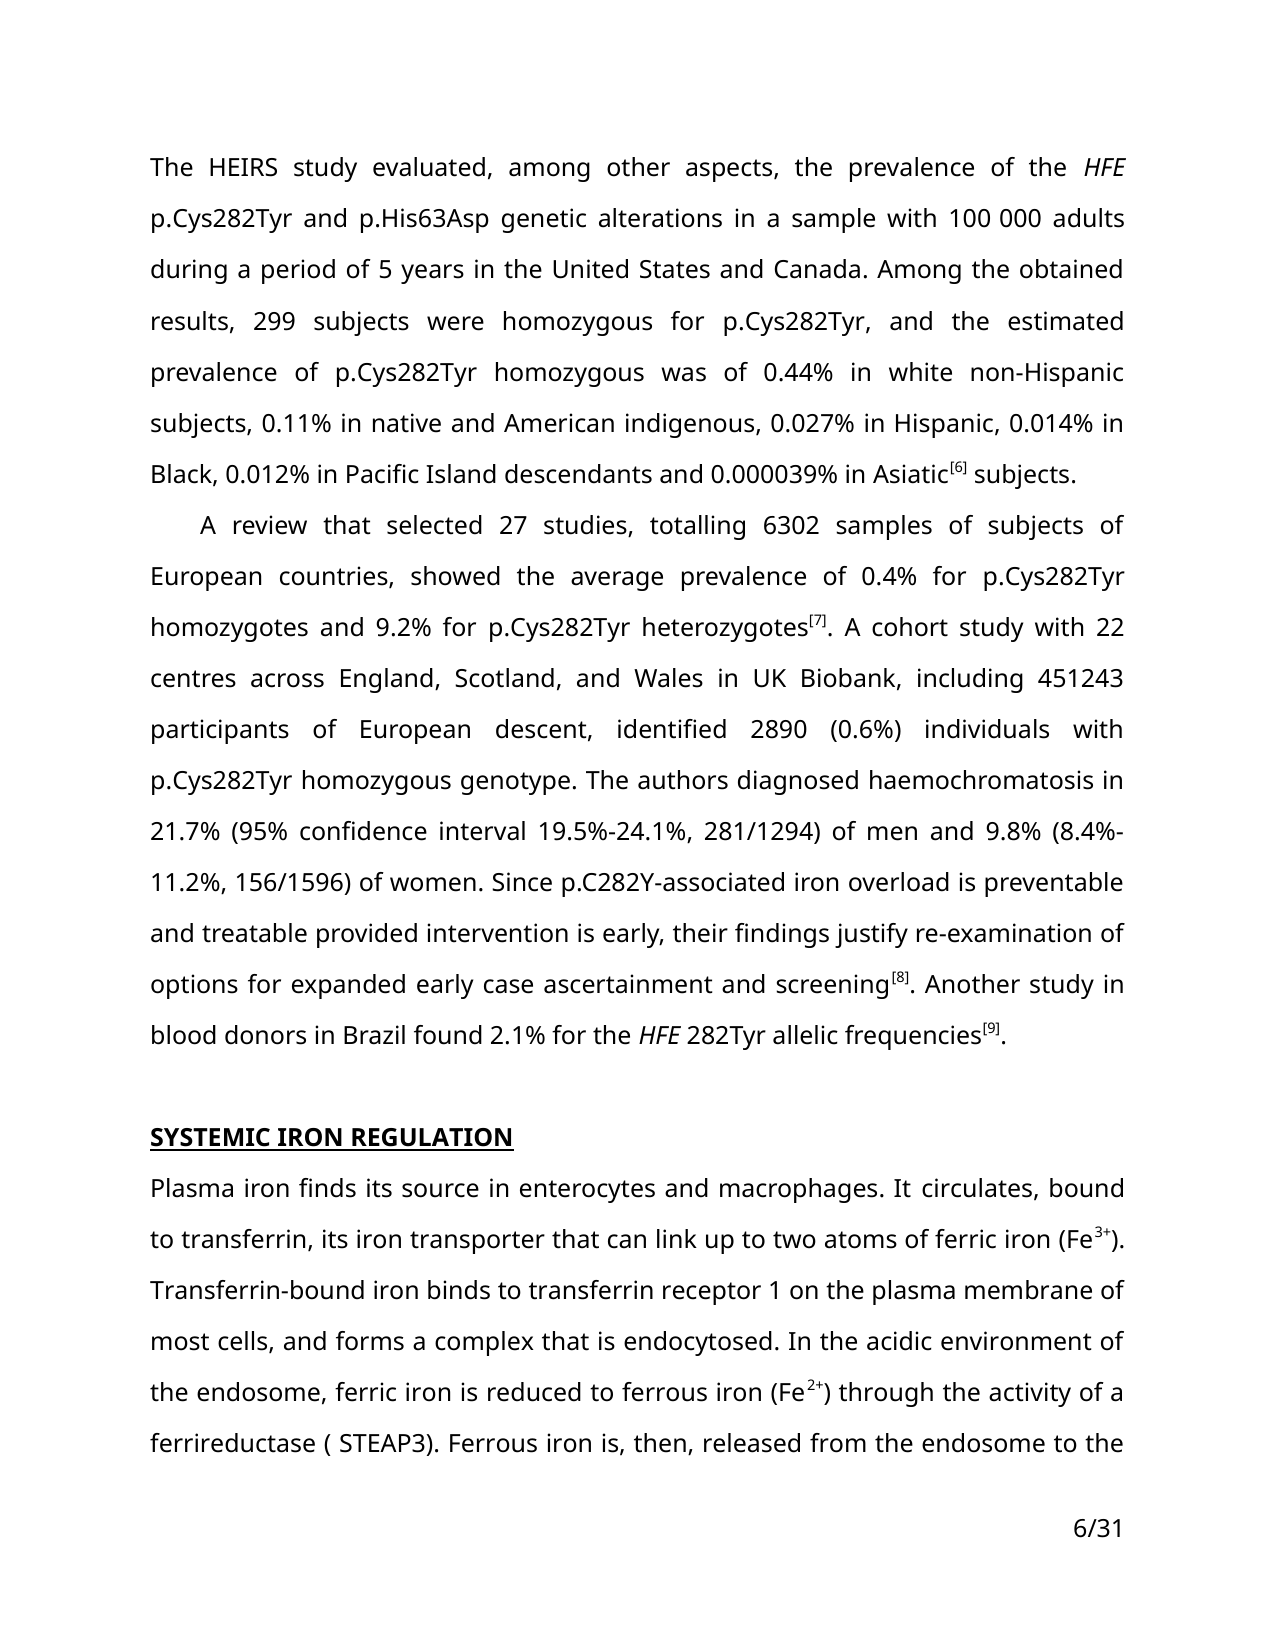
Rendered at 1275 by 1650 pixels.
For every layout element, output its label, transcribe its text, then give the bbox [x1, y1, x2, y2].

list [150, 1171, 1125, 1460]
list Systemic Iron Regulation [150, 1120, 1125, 1154]
text The HEIRS study evaluated, among other aspects, the prevalence of the HFE p.Cys282Tyr and p.His63Asp genetic alterations in a sample with 100 000 adults during a period of 5 years in the United States and Canada. Among the obtained results, 299 subjects were homozygous for p.Cys282Tyr, and the estimated prevalence of p.Cys282Tyr homozygous was of 0.44% in white non-Hispanic subjects, 0.11% in native and American indigenous, 0.027% in Hispanic, 0.014% in Black, 0.012% in Pacific Island descendants and 0.000039% in Asiatic[6] subjects. [150, 150, 1125, 490]
text A review that selected 27 studies, totalling 6302 samples of subjects of European countries, showed the average prevalence of 0.4% for p.Cys282Tyr homozygotes and 9.2% for p.Cys282Tyr heterozygotes[7]. A cohort study with 22 centres across England, Scotland, and Wales in UK Biobank, including 451243 participants of European descent, identified 2890 (0.6%) individuals with p.Cys282Tyr homozygous genotype. The authors diagnosed haemochromatosis in 21.7% (95% confidence interval 19.5%-24.1%, 281/1294) of men and 9.8% (8.4%-11.2%, 156/1596) of women. Since p.C282Y-associated iron overload is preventable and treatable provided intervention is early, their findings justify re-examination of options for expanded early case ascertainment and screening[8]. Another study in blood donors in Brazil found 2.1% for the HFE 282Tyr allelic frequencies[9]. [150, 507, 1125, 1052]
